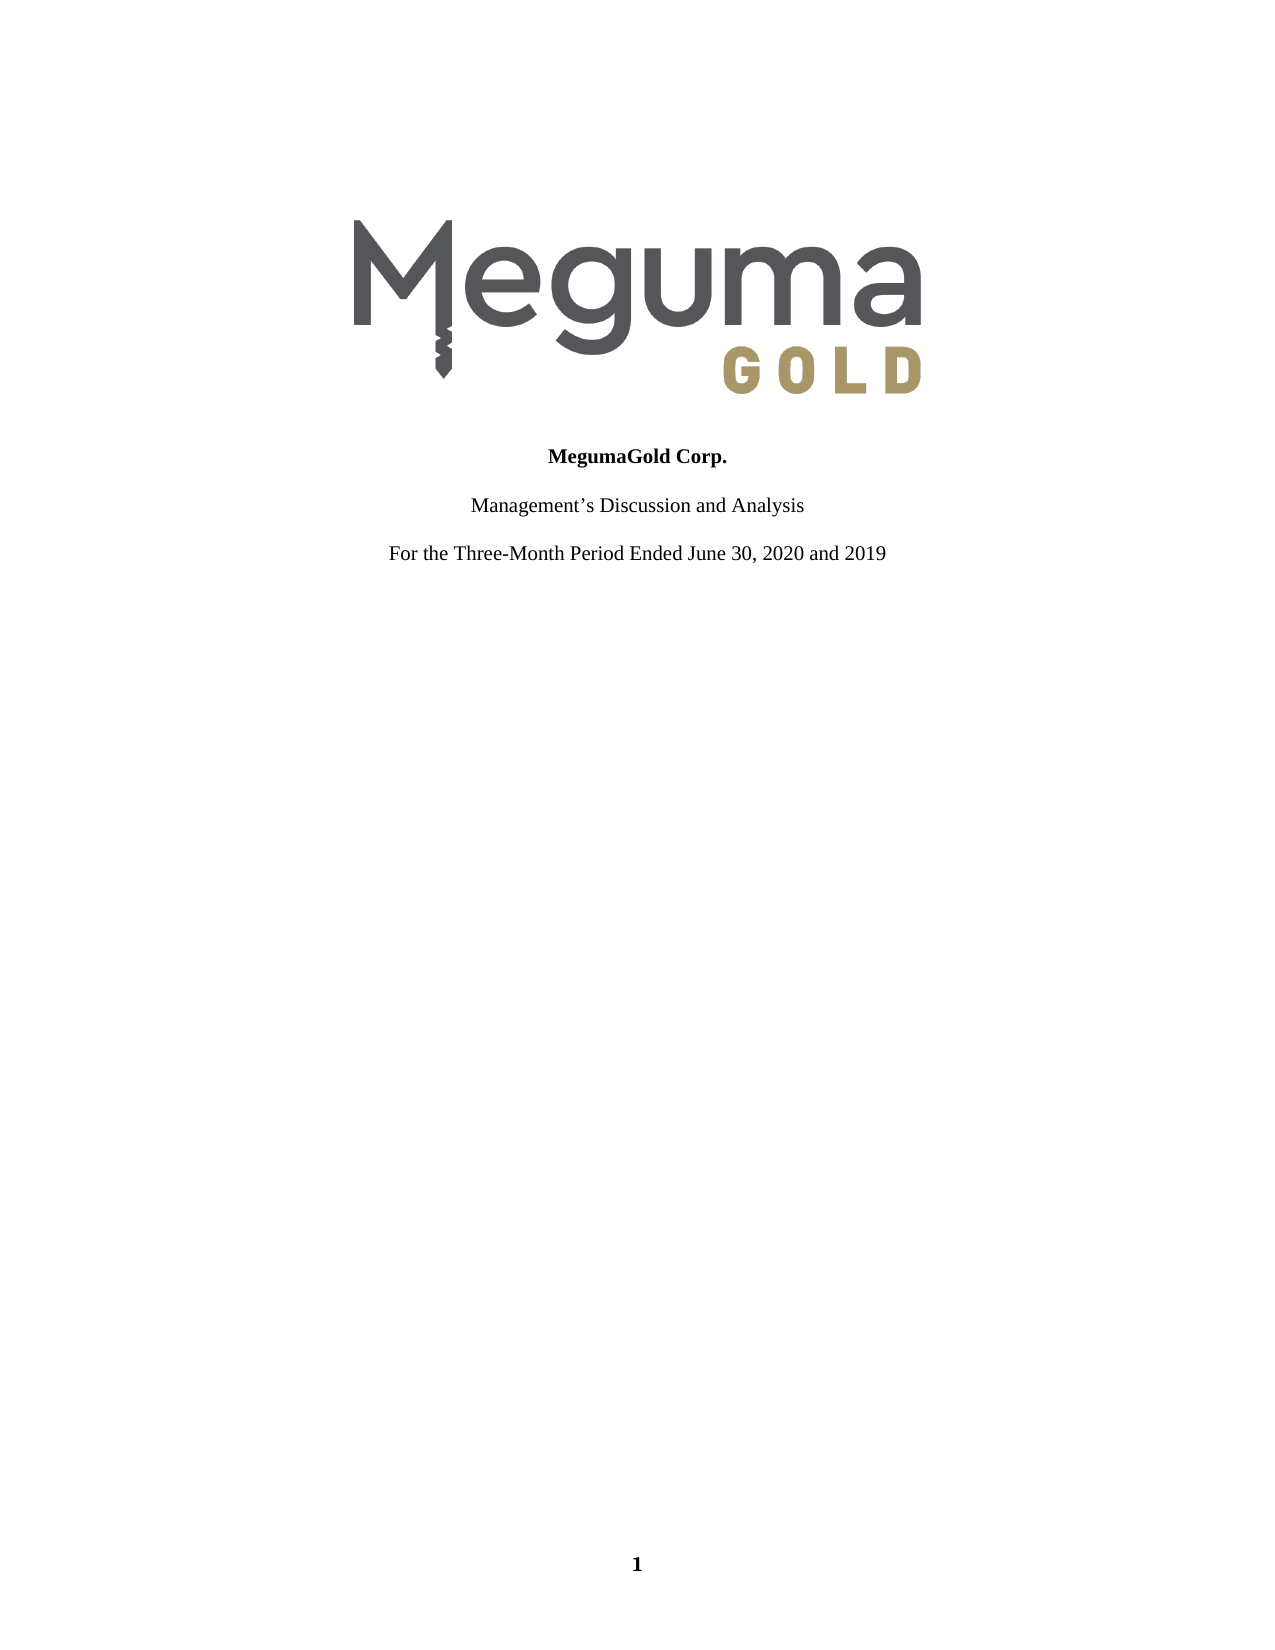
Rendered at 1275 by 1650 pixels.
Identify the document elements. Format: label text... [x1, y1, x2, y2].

text MegumaGold Corp. [150, 444, 1125, 468]
text For the Three-Month Period Ended June 30, 2020 and 2019 [150, 541, 1125, 565]
picture [352, 198, 923, 397]
text Management’s Discussion and Analysis [150, 492, 1125, 517]
